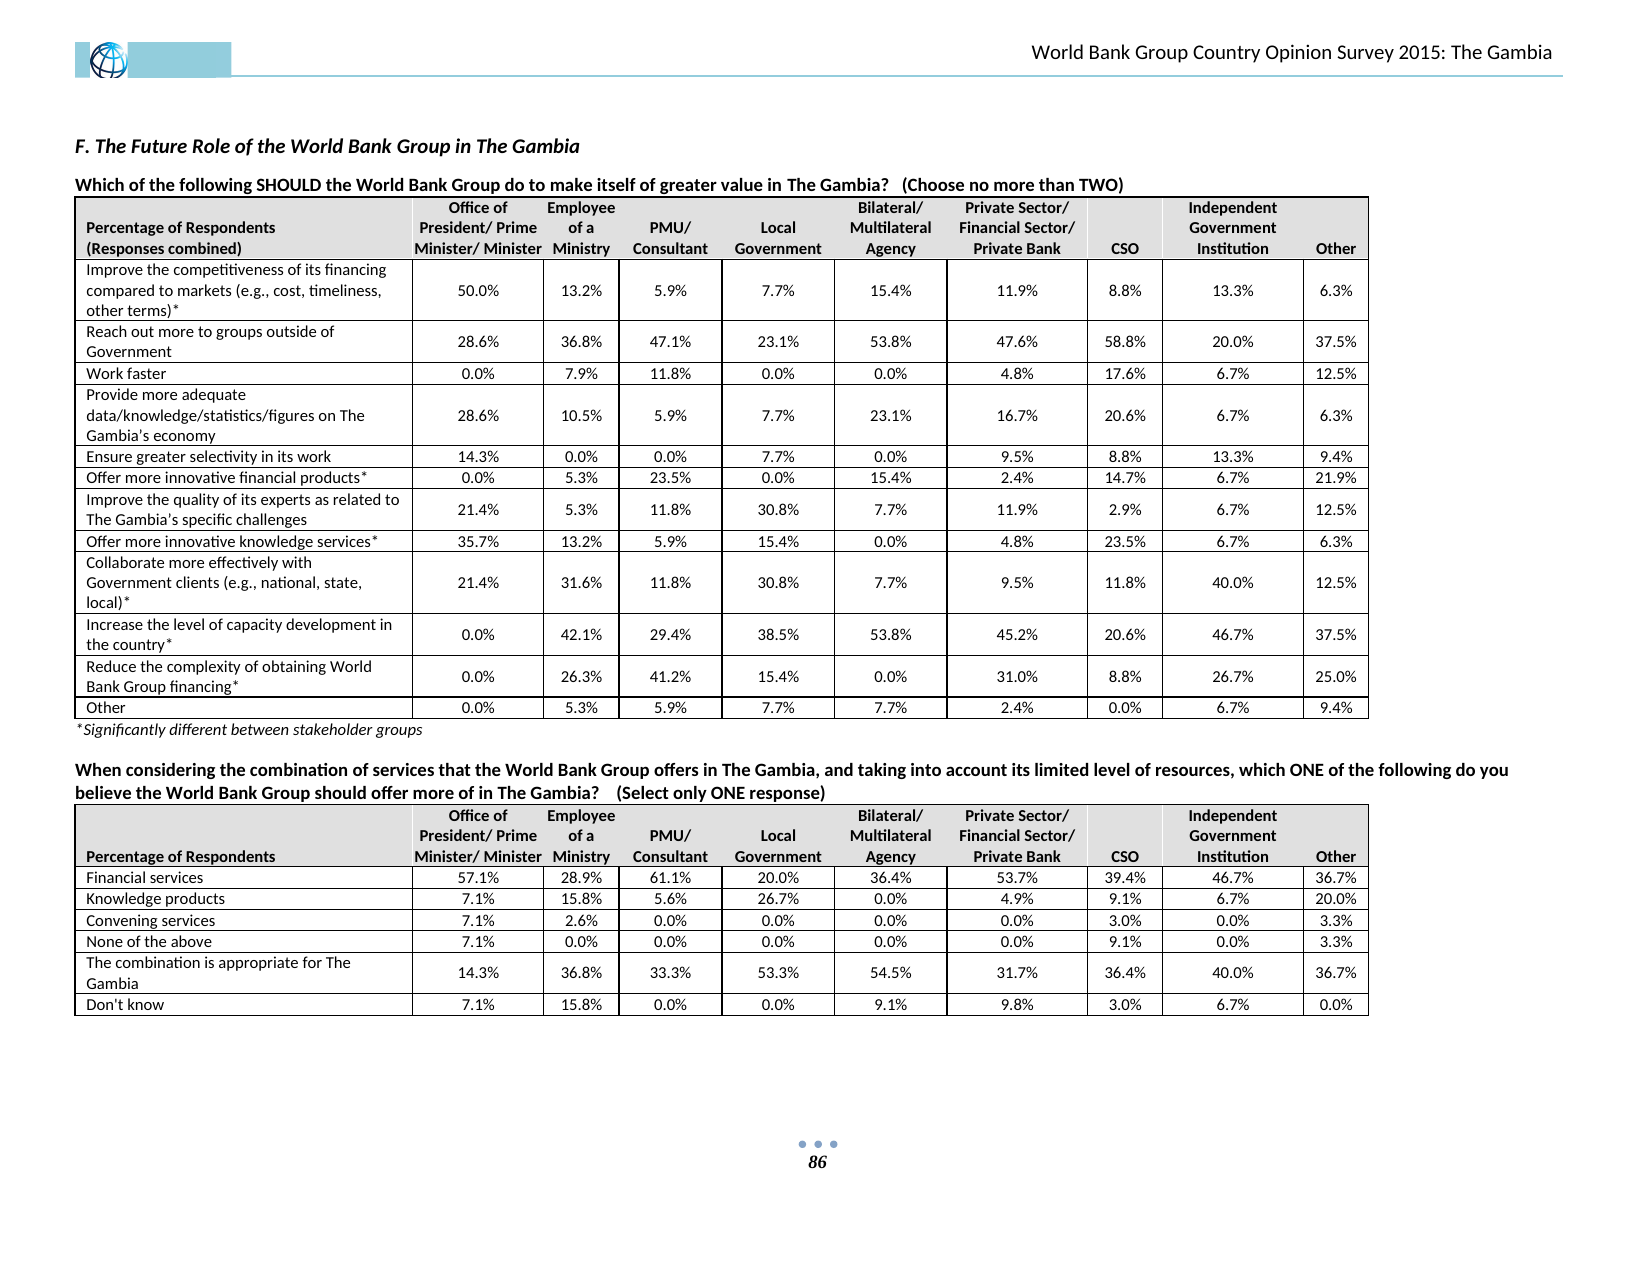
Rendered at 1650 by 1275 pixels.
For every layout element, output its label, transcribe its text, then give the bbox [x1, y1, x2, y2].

picture [90, 42, 128, 78]
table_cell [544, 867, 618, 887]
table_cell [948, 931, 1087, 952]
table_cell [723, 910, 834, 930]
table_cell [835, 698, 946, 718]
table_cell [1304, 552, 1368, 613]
text When considering the combination of services that the World Bank Group offers in The Gambia, and taking into account its limited level of resources, which ONE of the following do you believe the World Bank Group should offer more of in The Gambia? (Select only ONE response) [75, 758, 1561, 804]
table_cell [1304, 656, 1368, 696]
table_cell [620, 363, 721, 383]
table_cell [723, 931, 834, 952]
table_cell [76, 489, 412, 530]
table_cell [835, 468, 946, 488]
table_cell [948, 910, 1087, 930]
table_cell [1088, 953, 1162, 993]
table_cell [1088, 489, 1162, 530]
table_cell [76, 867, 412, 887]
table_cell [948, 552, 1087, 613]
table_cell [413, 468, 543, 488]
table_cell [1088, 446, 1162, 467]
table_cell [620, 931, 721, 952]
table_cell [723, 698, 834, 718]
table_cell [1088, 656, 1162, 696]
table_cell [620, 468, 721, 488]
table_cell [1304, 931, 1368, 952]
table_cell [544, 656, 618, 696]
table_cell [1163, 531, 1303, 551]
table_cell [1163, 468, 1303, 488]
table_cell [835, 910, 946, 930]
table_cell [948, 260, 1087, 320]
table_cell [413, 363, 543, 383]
text Which of the following SHOULD the World Bank Group do to make itself of greater value in The Gambia? (Choose no more than TWO) [75, 173, 1561, 196]
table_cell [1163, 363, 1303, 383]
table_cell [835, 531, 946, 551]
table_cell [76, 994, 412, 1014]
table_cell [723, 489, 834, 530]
subtitle *Significantly different between stakeholder groups [75, 719, 1561, 739]
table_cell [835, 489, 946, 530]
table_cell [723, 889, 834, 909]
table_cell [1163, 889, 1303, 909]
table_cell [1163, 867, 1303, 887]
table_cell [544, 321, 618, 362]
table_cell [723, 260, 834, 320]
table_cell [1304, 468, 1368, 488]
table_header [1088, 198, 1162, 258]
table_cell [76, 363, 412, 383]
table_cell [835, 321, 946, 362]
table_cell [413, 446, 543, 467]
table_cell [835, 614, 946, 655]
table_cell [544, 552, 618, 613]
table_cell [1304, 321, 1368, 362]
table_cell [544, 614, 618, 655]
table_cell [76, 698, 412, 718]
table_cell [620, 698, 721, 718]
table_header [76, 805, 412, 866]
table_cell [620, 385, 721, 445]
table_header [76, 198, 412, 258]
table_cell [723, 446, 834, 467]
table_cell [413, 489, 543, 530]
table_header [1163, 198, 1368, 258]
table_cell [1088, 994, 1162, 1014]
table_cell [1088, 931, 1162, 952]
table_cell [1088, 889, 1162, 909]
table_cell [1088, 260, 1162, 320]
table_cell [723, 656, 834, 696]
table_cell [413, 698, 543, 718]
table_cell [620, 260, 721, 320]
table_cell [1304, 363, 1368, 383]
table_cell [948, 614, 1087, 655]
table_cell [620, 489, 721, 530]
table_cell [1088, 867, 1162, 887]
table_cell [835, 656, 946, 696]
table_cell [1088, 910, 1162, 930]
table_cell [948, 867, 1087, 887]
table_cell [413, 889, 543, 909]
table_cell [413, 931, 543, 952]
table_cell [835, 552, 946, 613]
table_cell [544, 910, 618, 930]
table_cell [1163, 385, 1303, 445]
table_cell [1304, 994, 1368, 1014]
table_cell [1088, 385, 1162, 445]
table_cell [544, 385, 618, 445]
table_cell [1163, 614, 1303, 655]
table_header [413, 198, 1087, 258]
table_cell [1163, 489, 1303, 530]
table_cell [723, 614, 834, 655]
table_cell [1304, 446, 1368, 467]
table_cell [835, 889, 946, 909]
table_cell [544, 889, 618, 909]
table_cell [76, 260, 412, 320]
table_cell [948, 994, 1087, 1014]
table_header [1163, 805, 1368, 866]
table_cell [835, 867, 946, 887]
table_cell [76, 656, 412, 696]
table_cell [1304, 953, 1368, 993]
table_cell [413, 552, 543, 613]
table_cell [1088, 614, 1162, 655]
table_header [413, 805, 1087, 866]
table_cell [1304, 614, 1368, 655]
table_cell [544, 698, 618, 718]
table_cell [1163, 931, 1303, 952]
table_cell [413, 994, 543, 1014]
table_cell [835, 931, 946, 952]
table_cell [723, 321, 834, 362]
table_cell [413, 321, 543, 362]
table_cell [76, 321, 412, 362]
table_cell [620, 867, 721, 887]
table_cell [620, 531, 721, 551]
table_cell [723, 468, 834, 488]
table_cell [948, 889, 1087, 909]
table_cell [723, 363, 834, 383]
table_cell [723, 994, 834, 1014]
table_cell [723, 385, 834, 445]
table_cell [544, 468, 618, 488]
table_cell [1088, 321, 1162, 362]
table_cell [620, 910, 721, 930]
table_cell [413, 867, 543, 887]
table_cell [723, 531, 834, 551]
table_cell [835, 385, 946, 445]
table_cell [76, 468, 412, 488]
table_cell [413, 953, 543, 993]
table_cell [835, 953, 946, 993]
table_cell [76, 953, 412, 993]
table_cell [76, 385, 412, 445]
subtitle F. The Future Role of the World Bank Group in The Gambia [75, 133, 1561, 158]
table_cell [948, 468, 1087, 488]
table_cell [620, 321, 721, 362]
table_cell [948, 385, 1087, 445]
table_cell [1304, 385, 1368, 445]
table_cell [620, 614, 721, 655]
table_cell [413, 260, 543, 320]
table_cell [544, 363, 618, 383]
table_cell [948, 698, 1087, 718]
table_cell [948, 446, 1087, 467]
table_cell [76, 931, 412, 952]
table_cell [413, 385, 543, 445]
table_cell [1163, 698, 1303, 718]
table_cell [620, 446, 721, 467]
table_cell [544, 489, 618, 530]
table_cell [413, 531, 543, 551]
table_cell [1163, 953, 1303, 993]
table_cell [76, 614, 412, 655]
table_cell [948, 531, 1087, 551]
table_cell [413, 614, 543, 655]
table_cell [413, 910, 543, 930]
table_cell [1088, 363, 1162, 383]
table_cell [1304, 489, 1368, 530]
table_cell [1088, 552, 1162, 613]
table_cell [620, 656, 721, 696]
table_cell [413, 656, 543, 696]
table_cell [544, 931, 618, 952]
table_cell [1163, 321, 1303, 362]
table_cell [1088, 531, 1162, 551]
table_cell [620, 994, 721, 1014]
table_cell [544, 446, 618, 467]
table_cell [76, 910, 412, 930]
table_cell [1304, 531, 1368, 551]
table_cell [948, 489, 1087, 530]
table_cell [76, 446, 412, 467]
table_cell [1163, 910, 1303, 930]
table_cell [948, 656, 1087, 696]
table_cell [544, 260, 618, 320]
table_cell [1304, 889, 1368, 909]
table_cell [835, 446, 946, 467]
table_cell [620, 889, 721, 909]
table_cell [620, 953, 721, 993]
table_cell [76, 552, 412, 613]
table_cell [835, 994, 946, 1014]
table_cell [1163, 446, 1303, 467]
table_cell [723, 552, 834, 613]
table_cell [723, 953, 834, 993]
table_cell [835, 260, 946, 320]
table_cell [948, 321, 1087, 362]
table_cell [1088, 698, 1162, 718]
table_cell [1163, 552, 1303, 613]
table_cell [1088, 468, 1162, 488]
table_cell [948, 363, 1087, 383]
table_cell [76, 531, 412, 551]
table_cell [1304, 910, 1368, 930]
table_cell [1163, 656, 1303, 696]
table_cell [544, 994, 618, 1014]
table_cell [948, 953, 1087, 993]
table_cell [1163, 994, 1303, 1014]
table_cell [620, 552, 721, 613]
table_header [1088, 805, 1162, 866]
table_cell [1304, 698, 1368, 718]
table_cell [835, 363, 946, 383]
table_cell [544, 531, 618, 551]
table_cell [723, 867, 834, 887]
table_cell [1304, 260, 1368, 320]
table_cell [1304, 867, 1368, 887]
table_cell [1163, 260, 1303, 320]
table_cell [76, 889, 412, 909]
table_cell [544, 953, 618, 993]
